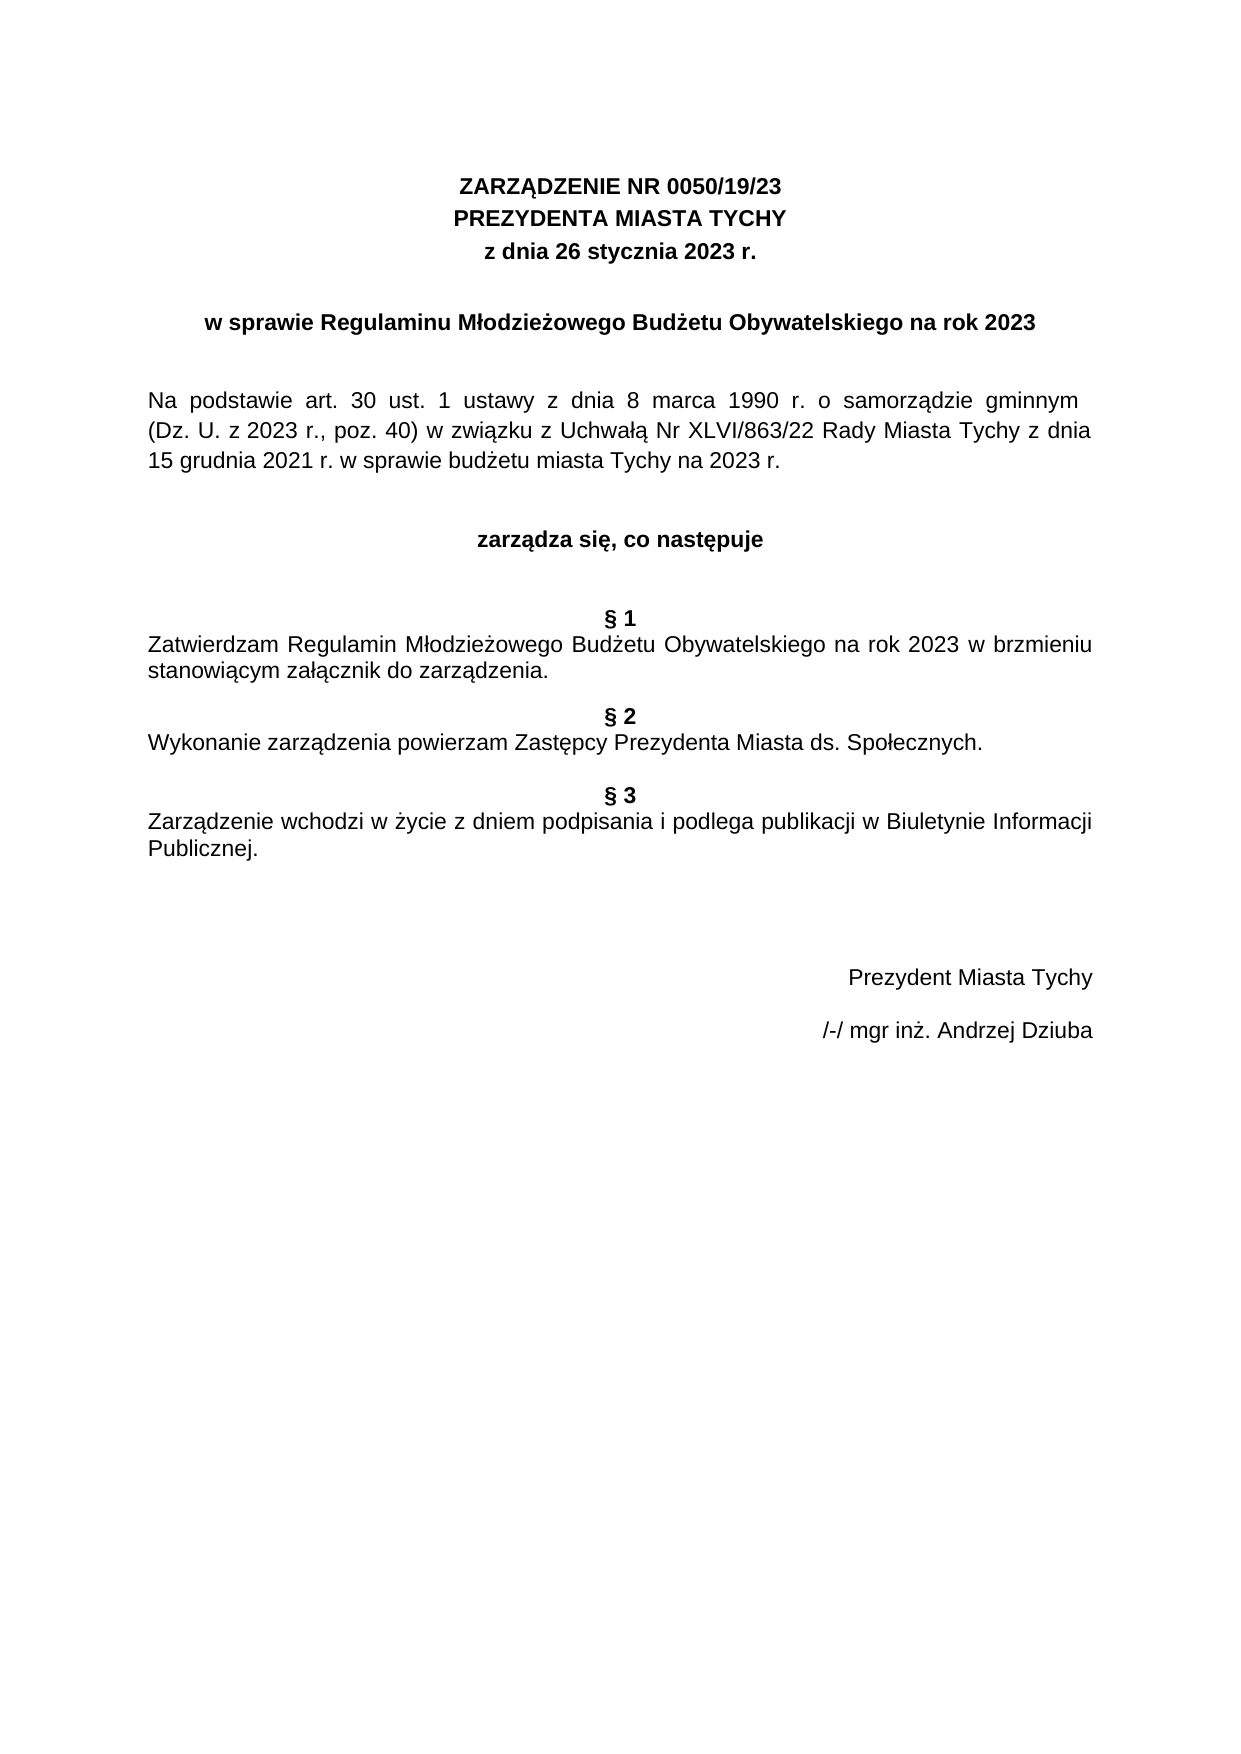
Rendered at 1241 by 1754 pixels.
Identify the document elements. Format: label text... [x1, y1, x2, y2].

text Wykonanie zarządzenia powierzam Zastępcy Prezydenta Miasta ds. Społecznych. [148, 729, 1092, 756]
title ZARZĄDZENIE NR 0050/19/23 [148, 173, 1092, 199]
text w sprawie Regulaminu Młodzieżowego Budżetu Obywatelskiego na rok 2023 [148, 309, 1092, 336]
text § 1 [148, 605, 1092, 631]
text § 3 [148, 782, 1092, 808]
text Prezydent Miasta Tychy [148, 964, 1092, 990]
subtitle PREZYDENTA MIASTA TYCHY [148, 205, 1092, 232]
text Zatwierdzam Regulamin Młodzieżowego Budżetu Obywatelskiego na rok 2023 w brzmieniu stanowiącym załącznik do zarządzenia. [148, 631, 1092, 684]
text Na podstawie art. 30 ust. 1 ustawy z dnia 8 marca 1990 r. o samorządzie gminnym (Dz. U. z 2023 r., poz. 40) w związku z Uchwałą Nr XLVI/863/22 Rady Miasta Tychy z dnia 15 grudnia 2021 r. w sprawie budżetu miasta Tychy na 2023 r. [148, 387, 1092, 474]
text § 2 [148, 703, 1092, 729]
text /-/ mgr inż. Andrzej Dziuba [148, 1017, 1092, 1043]
subtitle z dnia 26 stycznia 2023 r. [148, 238, 1092, 264]
text zarządza się, co następuje [148, 526, 1092, 552]
text Zarządzenie wchodzi w życie z dniem podpisania i podlega publikacji w Biuletynie Informacji Publicznej. [148, 808, 1092, 861]
